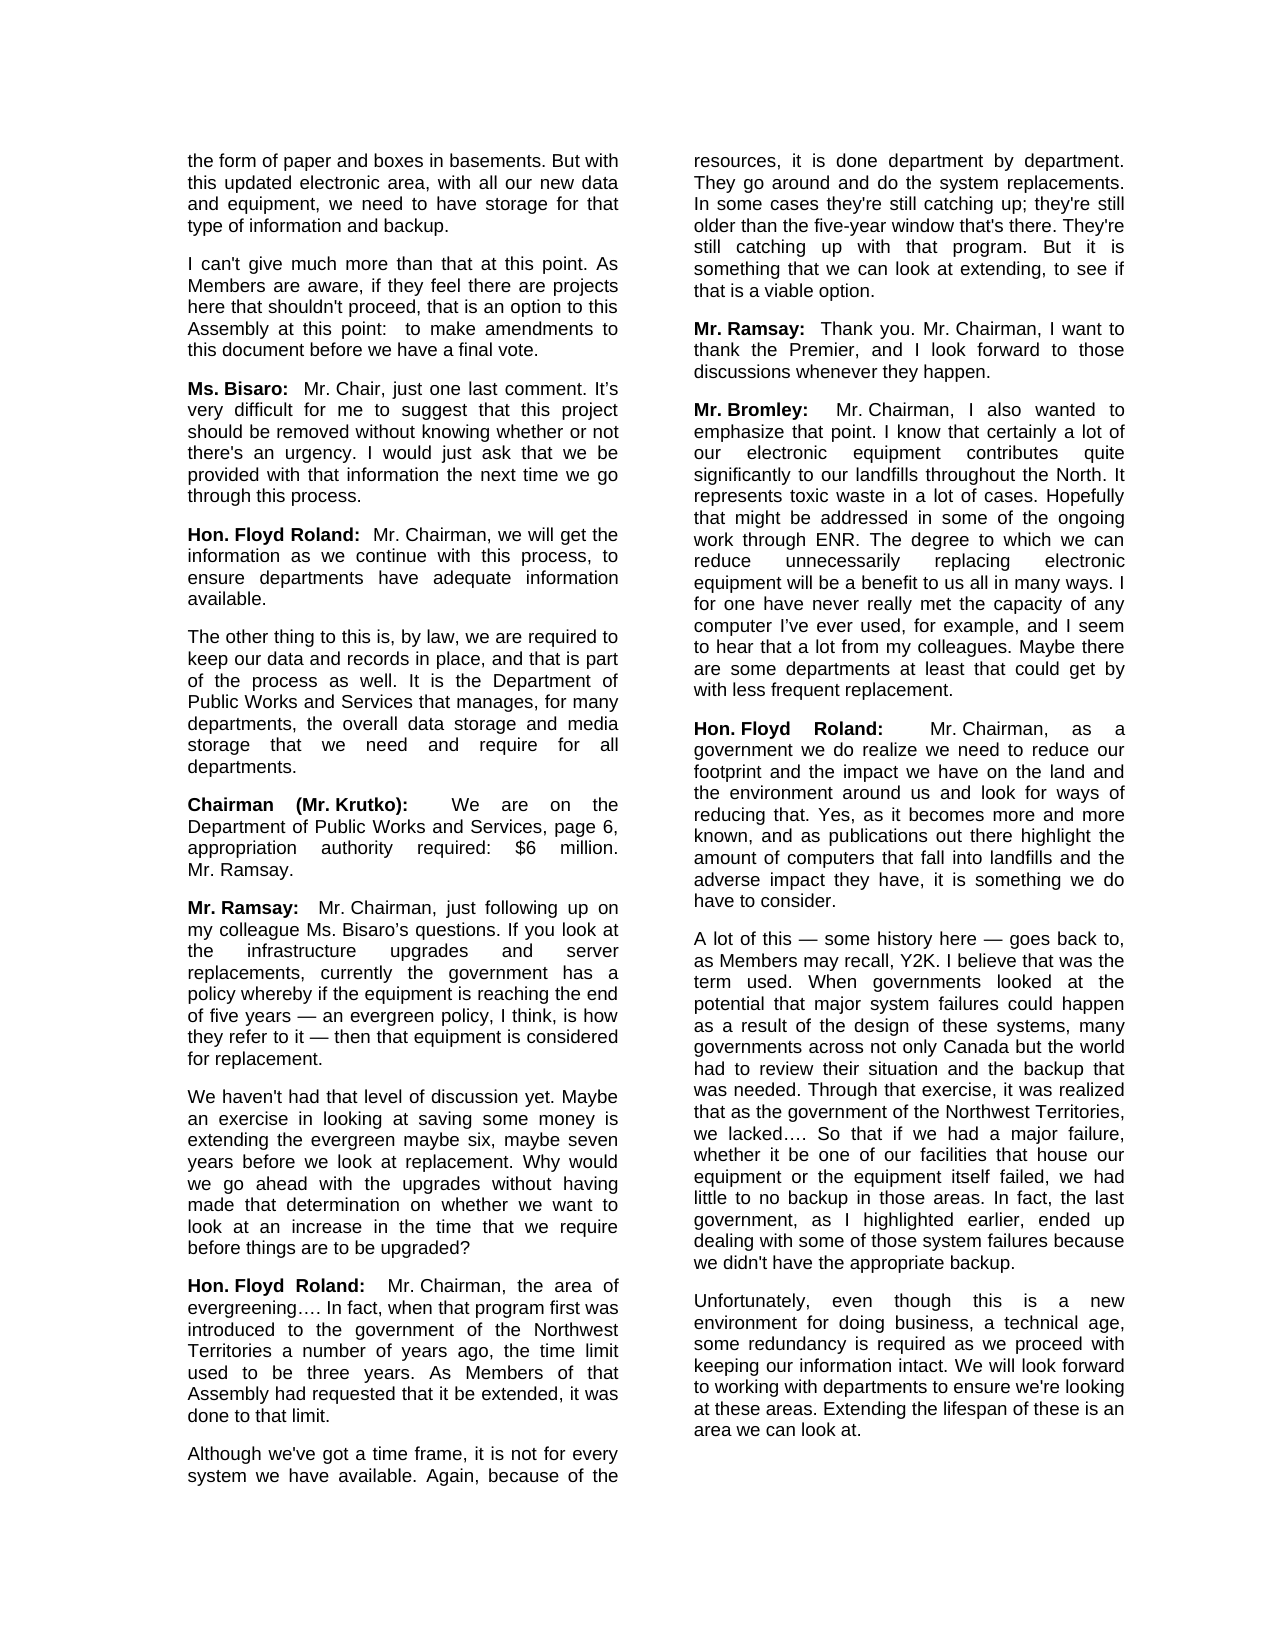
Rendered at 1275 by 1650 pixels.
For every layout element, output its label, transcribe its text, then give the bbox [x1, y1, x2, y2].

text A lot of this — some history here — goes back to, as Members may recall, Y2K. I believe that was the term used. When governments looked at the potential that major system failures could happen as a result of the design of these systems, many governments across not only Canada but the world had to review their situation and the backup that was needed. Through that exercise, it was realized that as the government of the Northwest Territories, we lacked…. So that if we had a major failure, whether it be one of our facilities that house our equipment or the equipment itself failed, we had little to no backup in those areas. In fact, the last government, as I highlighted earlier, ended up dealing with some of those system failures because we didn't have the appropriate backup. [694, 928, 1125, 1273]
text Mr. Bromley: Mr. Chairman, I also wanted to emphasize that point. I know that certainly a lot of our electronic equipment contributes quite significantly to our landfills throughout the North. It represents toxic waste in a lot of cases. Hopefully that might be addressed in some of the ongoing work through ENR. The degree to which we can reduce unnecessarily replacing electronic equipment will be a benefit to us all in many ways. I for one have never really met the capacity of any computer I’ve ever used, for example, and I seem to hear that a lot from my colleagues. Maybe there are some departments at least that could get by with less frequent replacement. [694, 399, 1125, 701]
text Mr. Ramsay: Mr. Chairman, just following up on my colleague Ms. Bisaro’s questions. If you look at the infrastructure upgrades and server replacements, currently the government has a policy whereby if the equipment is reaching the end of five years — an evergreen policy, I think, is how they refer to it — then that equipment is considered for replacement. [187, 897, 619, 1069]
text Mr. Ramsay: Thank you. Mr. Chairman, I want to thank the Premier, and I look forward to those discussions whenever they happen. [694, 318, 1125, 382]
text Ms. Bisaro: Mr. Chair, just one last comment. It’s very difficult for me to suggest that this project should be removed without knowing whether or not there's an urgency. I would just ask that we be provided with that information the next time we go through this process. [187, 377, 619, 507]
text Chairman (Mr. Krutko): We are on the Department of Public Works and Services, page 6, appropriation authority required: $6 million. Mr. Ramsay. [187, 794, 619, 880]
text Hon. Floyd Roland: Mr. Chairman, as a government we do realize we need to reduce our footprint and the impact we have on the land and the environment around us and look for ways of reducing that. Yes, as it becomes more and more known, and as publications out there highlight the amount of computers that fall into landfills and the adverse impact they have, it is something we do have to consider. [694, 717, 1125, 912]
text The other thing to this is, by law, we are required to keep our data and records in place, and that is part of the process as well. It is the Department of Public Works and Services that manages, for many departments, the overall data storage and media storage that we need and require for all departments. [187, 626, 619, 777]
text We haven't had that level of discussion yet. Maybe an exercise in looking at saving some money is extending the evergreen maybe six, maybe seven years before we look at replacement. Why would we go ahead with the upgrades without having made that determination on whether we want to look at an increase in the time that we require before things are to be upgraded? [187, 1086, 619, 1258]
text I can't give much more than that at this point. As Members are aware, if they feel there are projects here that shouldn't proceed, that is an option to this Assembly at this point: to make amendments to this document before we have a final vote. [187, 253, 619, 361]
text Hon. Floyd Roland: Mr. Chairman, we will get the information as we continue with this process, to ensure departments have adequate information available. [187, 523, 619, 610]
text Although we've got a time frame, it is not for every system we have available. Again, because of the resources, it is done department by department. They go around and do the system replacements. In some cases they're still catching up; they're still older than the five-year window that's there. They're still catching up with that program. But it is something that we can look at extending, to see if that is a viable option. [694, 150, 1125, 301]
text Hon. Floyd Roland: Mr. Chairman, the area of evergreening…. In fact, when that program first was introduced to the government of the Northwest Territories a number of years ago, the time limit used to be three years. As Members of that Assembly had requested that it be extended, it was done to that limit. [187, 1275, 619, 1426]
text Unfortunately, even though this is a new environment for doing business, a technical age, some redundancy is required as we proceed with keeping our information intact. We will look forward to working with departments to ensure we're looking at these areas. Extending the lifespan of these is an area we can look at. [694, 1290, 1125, 1441]
